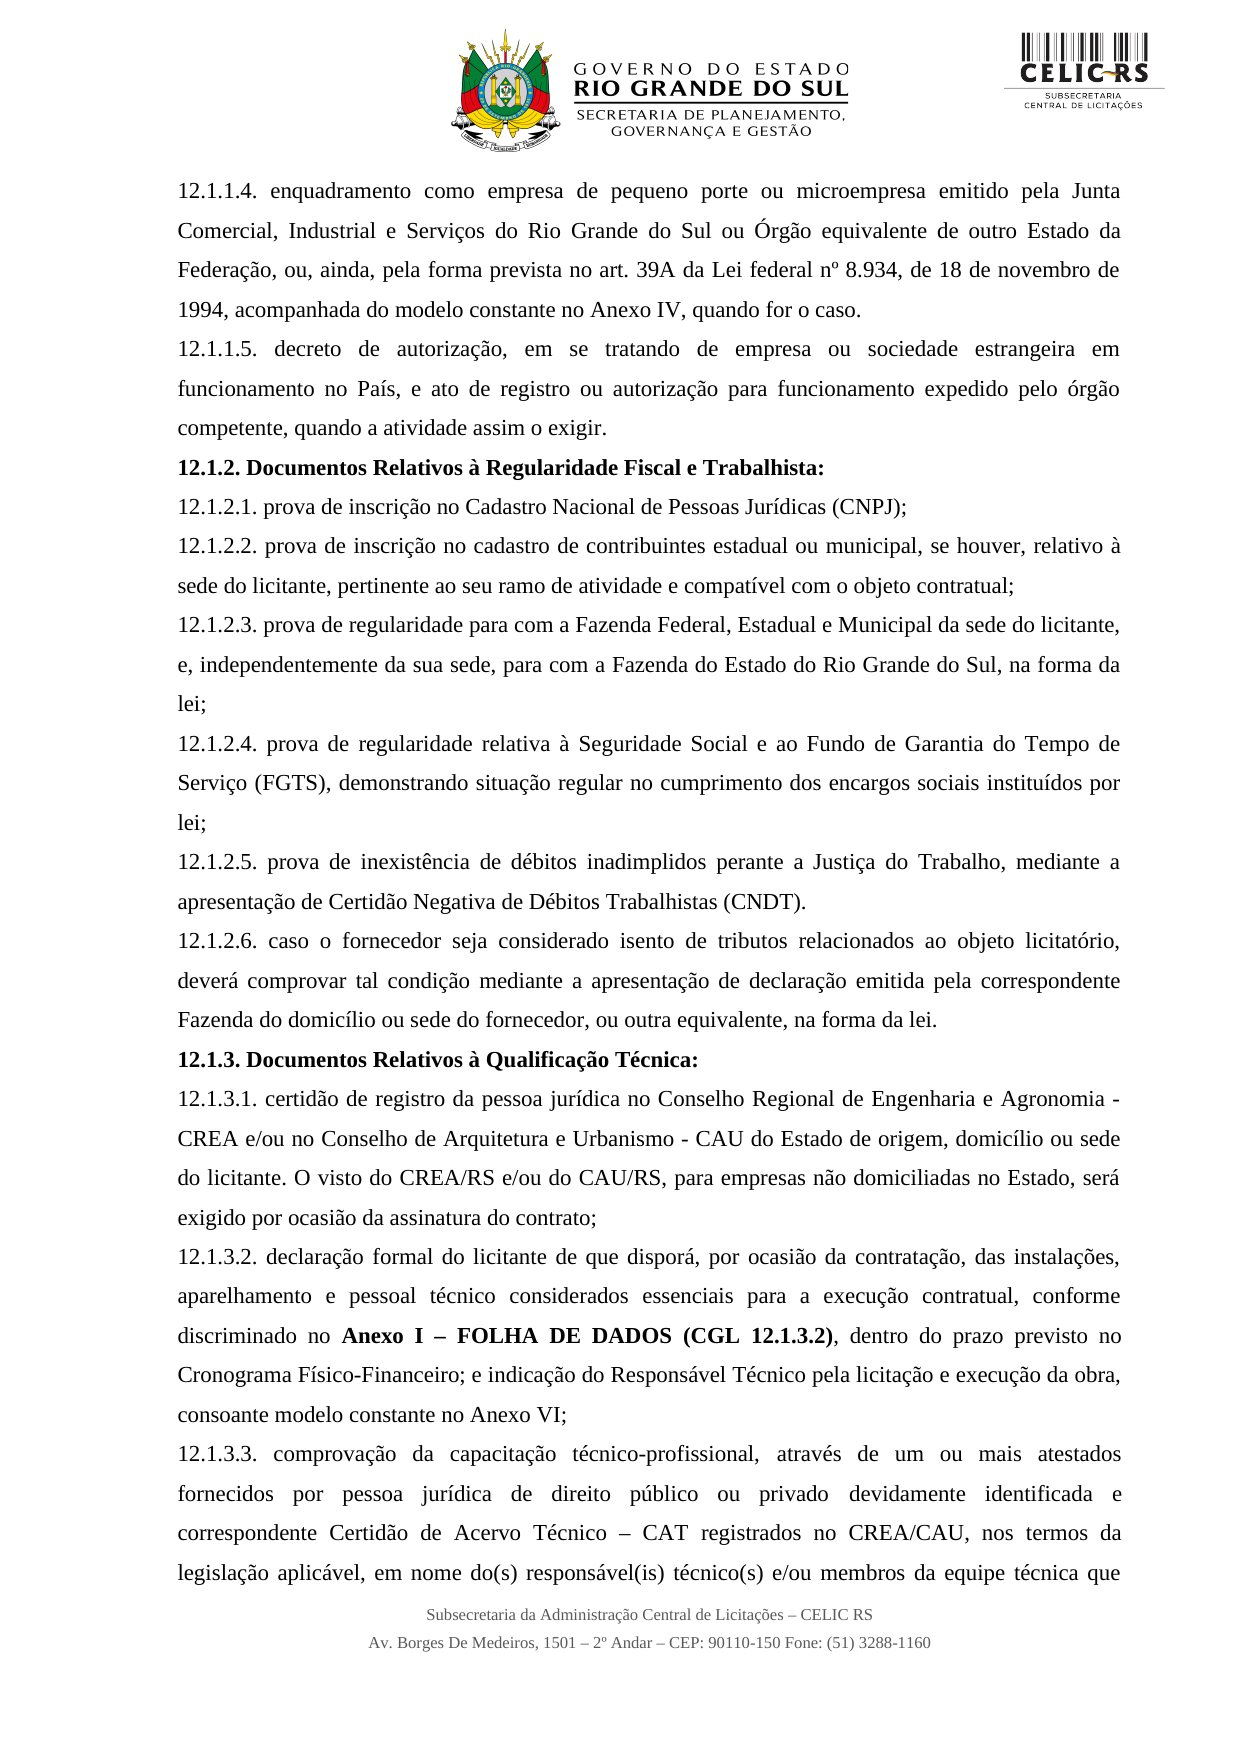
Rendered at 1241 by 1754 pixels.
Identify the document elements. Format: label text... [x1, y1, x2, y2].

text 12.1.3. Documentos Relativos à Qualificação Técnica: [177, 1046, 1122, 1072]
text 12.1.2.1. prova de inscrição no Cadastro Nacional de Pessoas Jurídicas (CNPJ); [177, 493, 1122, 519]
text 12.1.2.4. prova de regularidade relativa à Seguridade Social e ao Fundo de Garantia do Tempo de Serviço (FGTS), demonstrando situação regular no cumprimento dos encargos sociais instituídos por lei; [177, 730, 1122, 835]
text 12.1.2. Documentos Relativos à Regularidade Fiscal e Trabalhista: [177, 453, 1122, 480]
text 12.1.1.5. decreto de autorização, em se tratando de empresa ou sociedade estrangeira em funcionamento no País, e ato de registro ou autorização para funcionamento expedido pelo órgão competente, quando a atividade assim o exigir. [177, 335, 1122, 440]
text 12.1.2.3. prova de regularidade para com a Fazenda Federal, Estadual e Municipal da sede do licitante, e, independentemente da sua sede, para com a Fazenda do Estado do Rio Grande do Sul, na forma da lei; [177, 611, 1122, 717]
text 12.1.2.5. prova de inexistência de débitos inadimplidos perante a Justiça do Trabalho, mediante a apresentação de Certidão Negativa de Débitos Trabalhistas (CNDT). [177, 848, 1122, 914]
text 12.1.3.2. declaração formal do licitante de que disporá, por ocasião da contratação, das instalações, aparelhamento e pessoal técnico considerados essenciais para a execução contratual, conforme discriminado no Anexo I – Folha de Dados (CGL 12.1.3.2), dentro do prazo previsto no Cronograma Físico-Financeiro; e indicação do Responsável Técnico pela licitação e execução da obra, consoante modelo constante no Anexo VI; [177, 1243, 1122, 1427]
picture [451, 29, 849, 152]
text 12.1.2.6. caso o fornecedor seja considerado isento de tributos relacionados ao objeto licitatório, deverá comprovar tal condição mediante a apresentação de declaração emitida pela correspondente Fazenda do domicílio ou sede do fornecedor, ou outra equivalente, na forma da lei. [177, 927, 1122, 1033]
text 12.1.2.2. prova de inscrição no cadastro de contribuintes estadual ou municipal, se houver, relativo à sede do licitante, pertinente ao seu ramo de atividade e compatível com o objeto contratual; [177, 532, 1122, 598]
picture [1001, 28, 1167, 114]
text 12.1.1.4. enquadramento como empresa de pequeno porte ou microempresa emitido pela Junta Comercial, Industrial e Serviços do Rio Grande do Sul ou Órgão equivalente de outro Estado da Federação, ou, ainda, pela forma prevista no art. 39A da Lei federal nº 8.934, de 18 de novembro de 1994, acompanhada do modelo constante no Anexo IV, quando for o caso. [177, 177, 1122, 322]
text 12.1.3.1. certidão de registro da pessoa jurídica no Conselho Regional de Engenharia e Agronomia - CREA e/ou no Conselho de Arquitetura e Urbanismo - CAU do Estado de origem, domicílio ou sede do licitante. O visto do CREA/RS e/ou do CAU/RS, para empresas não domiciliadas no Estado, será exigido por ocasião da assinatura do contrato; [177, 1085, 1122, 1230]
